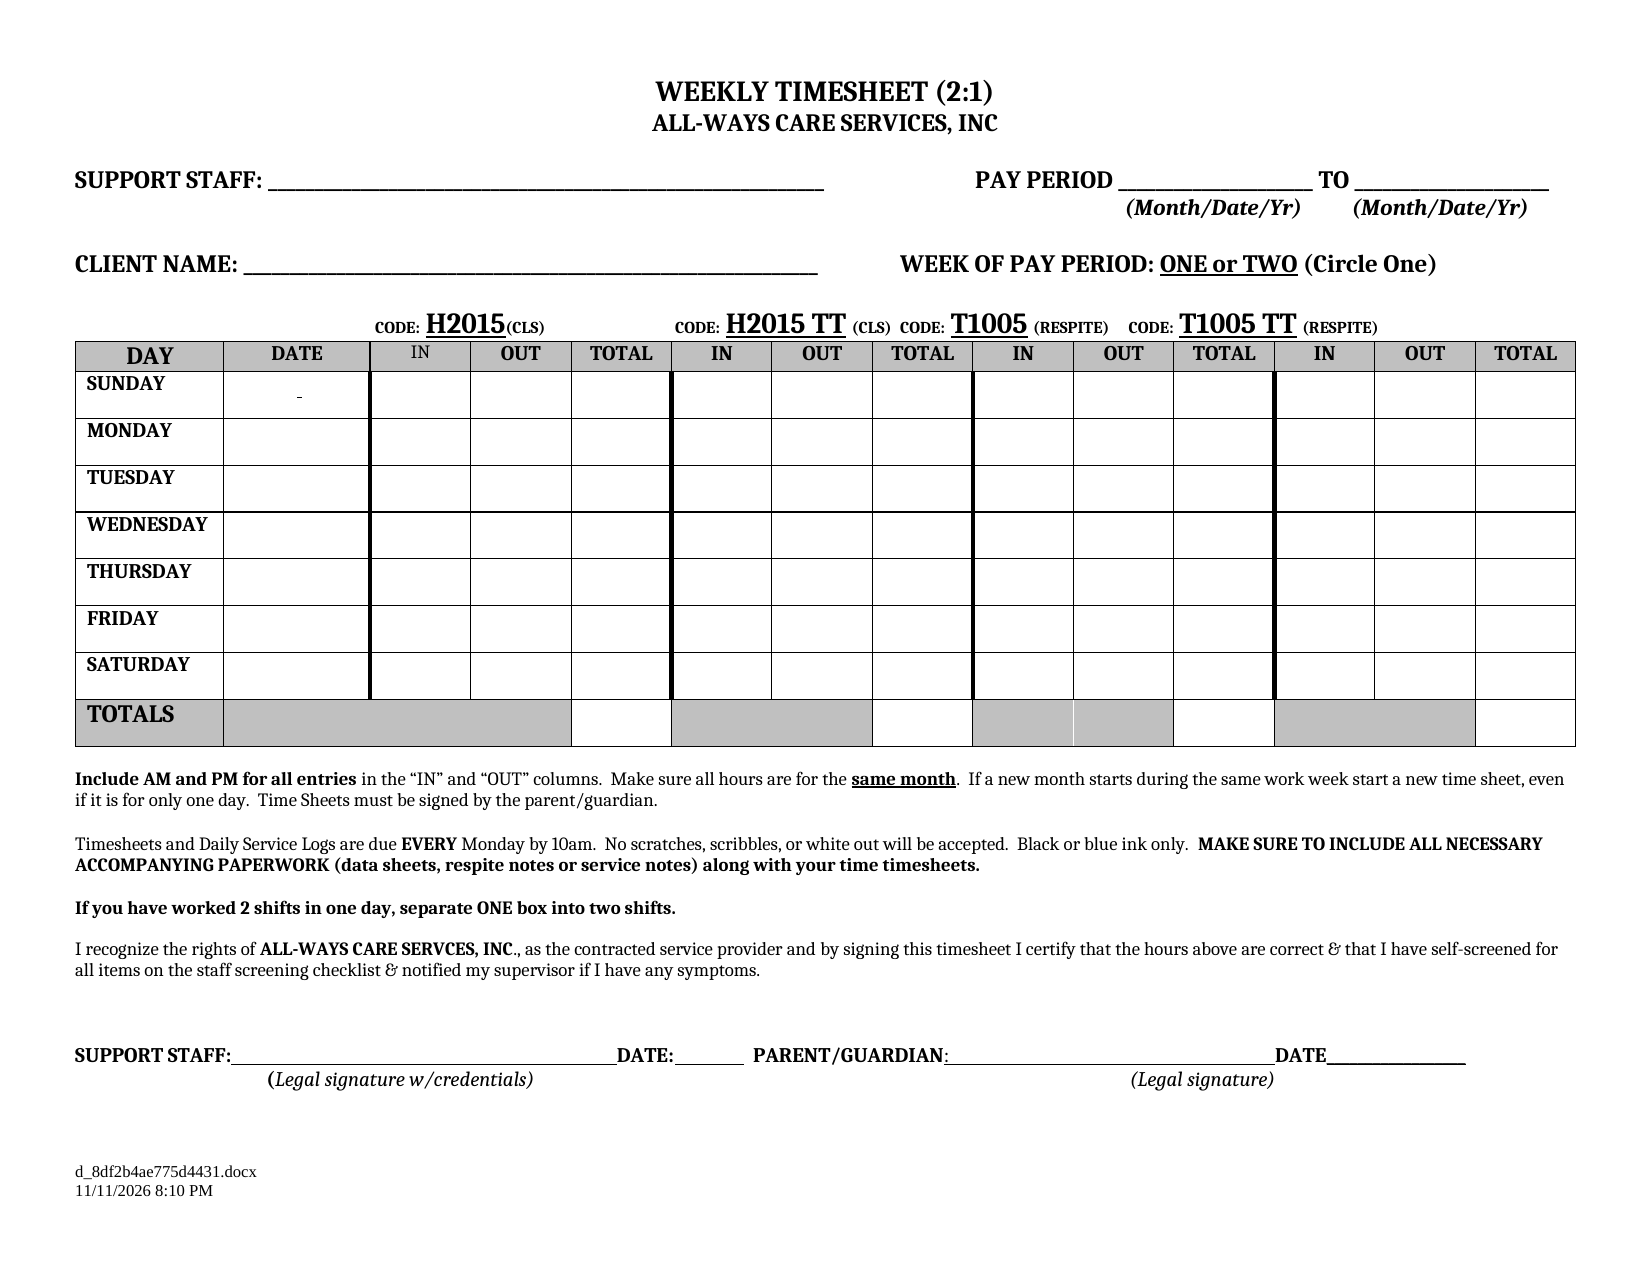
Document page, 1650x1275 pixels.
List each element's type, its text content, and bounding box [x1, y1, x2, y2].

table_cell [1375, 419, 1475, 464]
table_cell [1074, 419, 1173, 464]
table_cell [975, 513, 1073, 558]
table_cell [674, 653, 771, 699]
table_cell [1277, 372, 1374, 418]
table_cell [1375, 653, 1475, 699]
table_cell [372, 513, 470, 558]
table_cell [572, 466, 669, 511]
table_cell [1375, 466, 1475, 511]
table_cell [224, 700, 370, 746]
table_cell [372, 419, 470, 464]
table_cell [674, 513, 771, 558]
table_cell [1277, 606, 1374, 652]
table_cell [1277, 559, 1374, 605]
table_cell [672, 700, 772, 746]
table_cell [873, 653, 971, 699]
table_cell [471, 466, 571, 511]
table_cell [224, 419, 368, 464]
table_header IN [672, 342, 771, 371]
table_cell [975, 372, 1073, 418]
table_cell [975, 419, 1073, 464]
table_cell [471, 419, 571, 464]
table_cell [224, 653, 368, 699]
text I recognize the rights of ALL-WAYS CARE SERVCES, INC., as the contracted service provider and by signing this timesheet I certify that the hours above are correct & that I have self-screened for all items on the staff screening checklist & notified my supervisor if I have any symptoms. [75, 938, 1575, 982]
table_cell [224, 513, 368, 558]
table_cell [372, 606, 470, 652]
table_cell [975, 606, 1073, 652]
table_cell [873, 606, 971, 652]
table_header OUT [772, 342, 872, 371]
table_cell [1476, 700, 1575, 746]
table_cell [1174, 606, 1272, 652]
table_cell [1174, 419, 1272, 464]
table_cell [1074, 372, 1173, 418]
table_cell [1174, 559, 1272, 605]
table_cell [772, 419, 872, 464]
table_cell [674, 419, 771, 464]
table_cell [372, 372, 470, 418]
table_cell [1277, 466, 1374, 511]
table_cell [1277, 653, 1374, 699]
text If you have worked 2 shifts in one day, separate ONE box into two shifts. [75, 898, 1575, 919]
table_cell [372, 653, 470, 699]
table_cell [873, 419, 971, 464]
table_cell [224, 559, 368, 605]
table_cell TUESDAY [76, 466, 223, 511]
table_cell [674, 606, 771, 652]
table_cell [973, 700, 1073, 746]
table_cell WEDNESDAY [76, 513, 223, 558]
table_cell [224, 606, 368, 652]
table_cell THURSDAY [76, 559, 223, 605]
text WEEKLY TIMESHEET (2:1) [75, 75, 1575, 108]
text Timesheets and Daily Service Logs are due EVERY Monday by 10am. No scratches, scribbles, or white out will be accepted. Black or blue ink only. MAKE SURE TO INCLUDE ALL NECESSARY ACCOMPANYING PAPERWORK (data sheets, respite notes or service notes) along with your time timesheets. [75, 833, 1575, 876]
table_cell [772, 606, 872, 652]
table_cell [772, 372, 872, 418]
table_cell [975, 653, 1073, 699]
table_cell [1277, 419, 1374, 464]
table_cell [772, 559, 872, 605]
table_header OUT [1375, 342, 1475, 371]
table_header IN [1275, 342, 1374, 371]
table_cell [471, 372, 571, 418]
table_cell [1476, 559, 1575, 605]
table_header TOTAL [1174, 342, 1274, 371]
table_cell [470, 700, 571, 746]
table_cell [1174, 372, 1272, 418]
table_cell [674, 372, 771, 418]
table_cell [1174, 513, 1272, 558]
table_header TOTAL [873, 342, 972, 371]
table_cell [772, 653, 872, 699]
table_cell [975, 559, 1073, 605]
table_cell [772, 466, 872, 511]
table_cell SATURDAY [76, 653, 223, 699]
table_cell [873, 513, 971, 558]
table_header IN [371, 342, 470, 371]
table_cell [471, 513, 571, 558]
text (Month/Date/Yr) (Month/Date/Yr) [75, 195, 1575, 221]
table_cell [224, 466, 368, 511]
table_cell [471, 653, 571, 699]
table_cell [1476, 372, 1575, 418]
table_cell [1476, 419, 1575, 464]
table_cell [572, 653, 669, 699]
table_cell [1476, 653, 1575, 699]
table_header OUT [1074, 342, 1173, 371]
table_header DATE [224, 342, 369, 371]
table_header IN [973, 342, 1073, 371]
text SUPPORT STAFF: DATE: PARENT/GUARDIAN: DATE__________________ [75, 1044, 1575, 1068]
table_cell [1174, 653, 1272, 699]
table_cell [372, 559, 470, 605]
table_cell [471, 606, 571, 652]
table_cell [873, 372, 971, 418]
table_cell [572, 606, 669, 652]
table_cell [1277, 513, 1374, 558]
table_cell [1375, 700, 1475, 746]
table_cell [1375, 606, 1475, 652]
table_cell TOTALS [76, 700, 223, 746]
table_cell [674, 559, 771, 605]
table_cell [873, 559, 971, 605]
table_cell [370, 700, 470, 746]
table_cell [572, 372, 669, 418]
table_cell [1074, 466, 1173, 511]
table_cell [772, 513, 872, 558]
table_cell [674, 466, 771, 511]
table_header DAY [76, 342, 223, 371]
table_cell SUNDAY [76, 372, 223, 418]
text Include AM and PM for all entries in the “IN” and “OUT” columns. Make sure all hours are for the same month. If a new month starts during the same work week start a new time sheet, even if it is for only one day. Time Sheets must be signed by the parent/guardian. [75, 768, 1575, 811]
table_cell [975, 466, 1073, 511]
table_cell [873, 700, 972, 746]
table_cell [471, 559, 571, 605]
table_header TOTAL [572, 342, 671, 371]
text CLIENT NAME: ______________________________________________________________ WEEK OF PAY PERIOD: ONE or TWO (Circle One) [75, 250, 1575, 279]
table_cell [224, 372, 368, 418]
table_cell [1174, 466, 1272, 511]
text SUPPORT STAFF: ____________________________________________________________ PAY PERIOD _____________________ TO _____________________ [75, 166, 1575, 195]
table_cell [1375, 559, 1475, 605]
table_cell [1476, 513, 1575, 558]
table_cell [1476, 466, 1575, 511]
table_cell [873, 466, 971, 511]
table_cell [372, 466, 470, 511]
table_cell [572, 559, 669, 605]
table_cell [1476, 606, 1575, 652]
table_cell [1074, 513, 1173, 558]
table_cell [1375, 513, 1475, 558]
table_cell [1375, 372, 1475, 418]
text (Legal signature w/credentials) (Legal signature) [75, 1068, 1575, 1092]
table_cell FRIDAY [76, 606, 223, 652]
text ALL-WAYS CARE SERVICES, INC [75, 108, 1575, 137]
table_cell [1275, 700, 1375, 746]
table_header TOTAL [1476, 342, 1575, 371]
table_cell [1074, 606, 1173, 652]
table_cell [772, 700, 872, 746]
table_cell [1074, 559, 1173, 605]
table_cell [572, 513, 669, 558]
table_cell MONDAY [76, 419, 223, 464]
table_cell [1174, 700, 1274, 746]
table_cell [572, 419, 669, 464]
table_cell [1074, 653, 1173, 699]
table_header OUT [471, 342, 571, 371]
text CODE: H2015(CLS) CODE: H2015 TT (CLS) CODE: T1005 (RESPITE) CODE: T1005 TT (RESPITE) [75, 307, 1575, 341]
table_cell [572, 700, 671, 746]
table_cell [1074, 700, 1173, 746]
